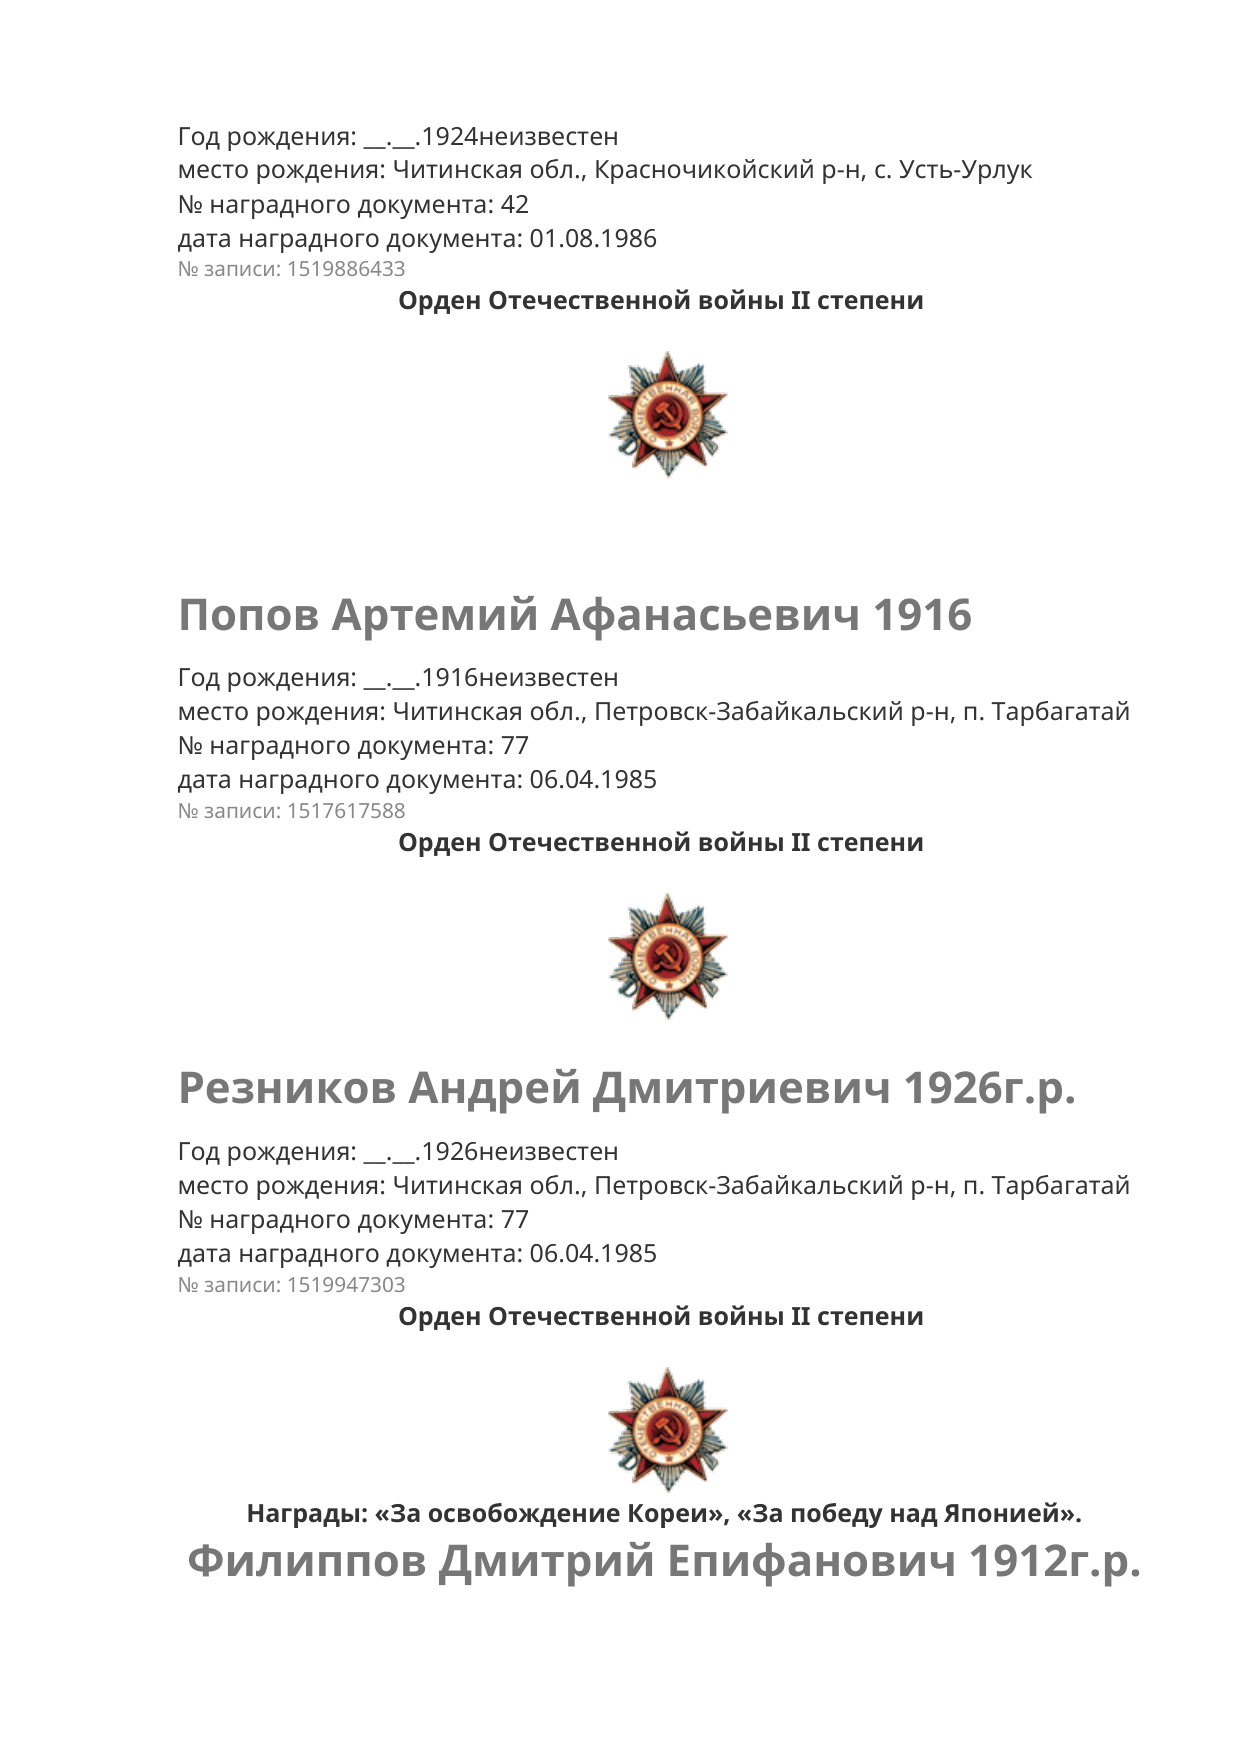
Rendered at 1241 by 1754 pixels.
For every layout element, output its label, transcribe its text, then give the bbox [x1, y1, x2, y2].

text Орден Отечественной войны II степени [177, 824, 1152, 1022]
text Орден Отечественной войны II степени [177, 1298, 1152, 1496]
picture [598, 892, 730, 1023]
picture [598, 351, 730, 481]
text № записи: 1519947303 [177, 1270, 1152, 1298]
picture [598, 1366, 730, 1496]
text Филиппов Дмитрий Епифанович 1912г.р. [177, 1530, 1152, 1590]
text Попов Артемий Афанасьевич 1916 [177, 583, 1152, 643]
text Год рождения: __.__.1916неизвестен место рождения: Читинская обл., Петровск-Забайкальский р-н, п. Тарбагатай № наградного документа: 77 дата наградного документа: 06.04.1985 [177, 660, 1152, 796]
text Год рождения: __.__.1926неизвестен место рождения: Читинская обл., Петровск-Забайкальский р-н, п. Тарбагатай № наградного документа: 77 дата наградного документа: 06.04.1985 [177, 1133, 1152, 1270]
text Награды: «За освобождение Кореи», «За победу над Японией». [177, 1496, 1152, 1530]
text Резников Андрей Дмитриевич 1926г.р. [177, 1057, 1152, 1116]
text Орден Отечественной войны II степени [177, 283, 1152, 481]
text № записи: 1517617588 [177, 796, 1152, 824]
text Год рождения: __.__.1924неизвестен место рождения: Читинская обл., Красночикойский р-н, с. Усть-Урлук № наградного документа: 42 дата наградного документа: 01.08.1986 [177, 118, 1152, 254]
text № записи: 1519886433 [177, 254, 1152, 283]
